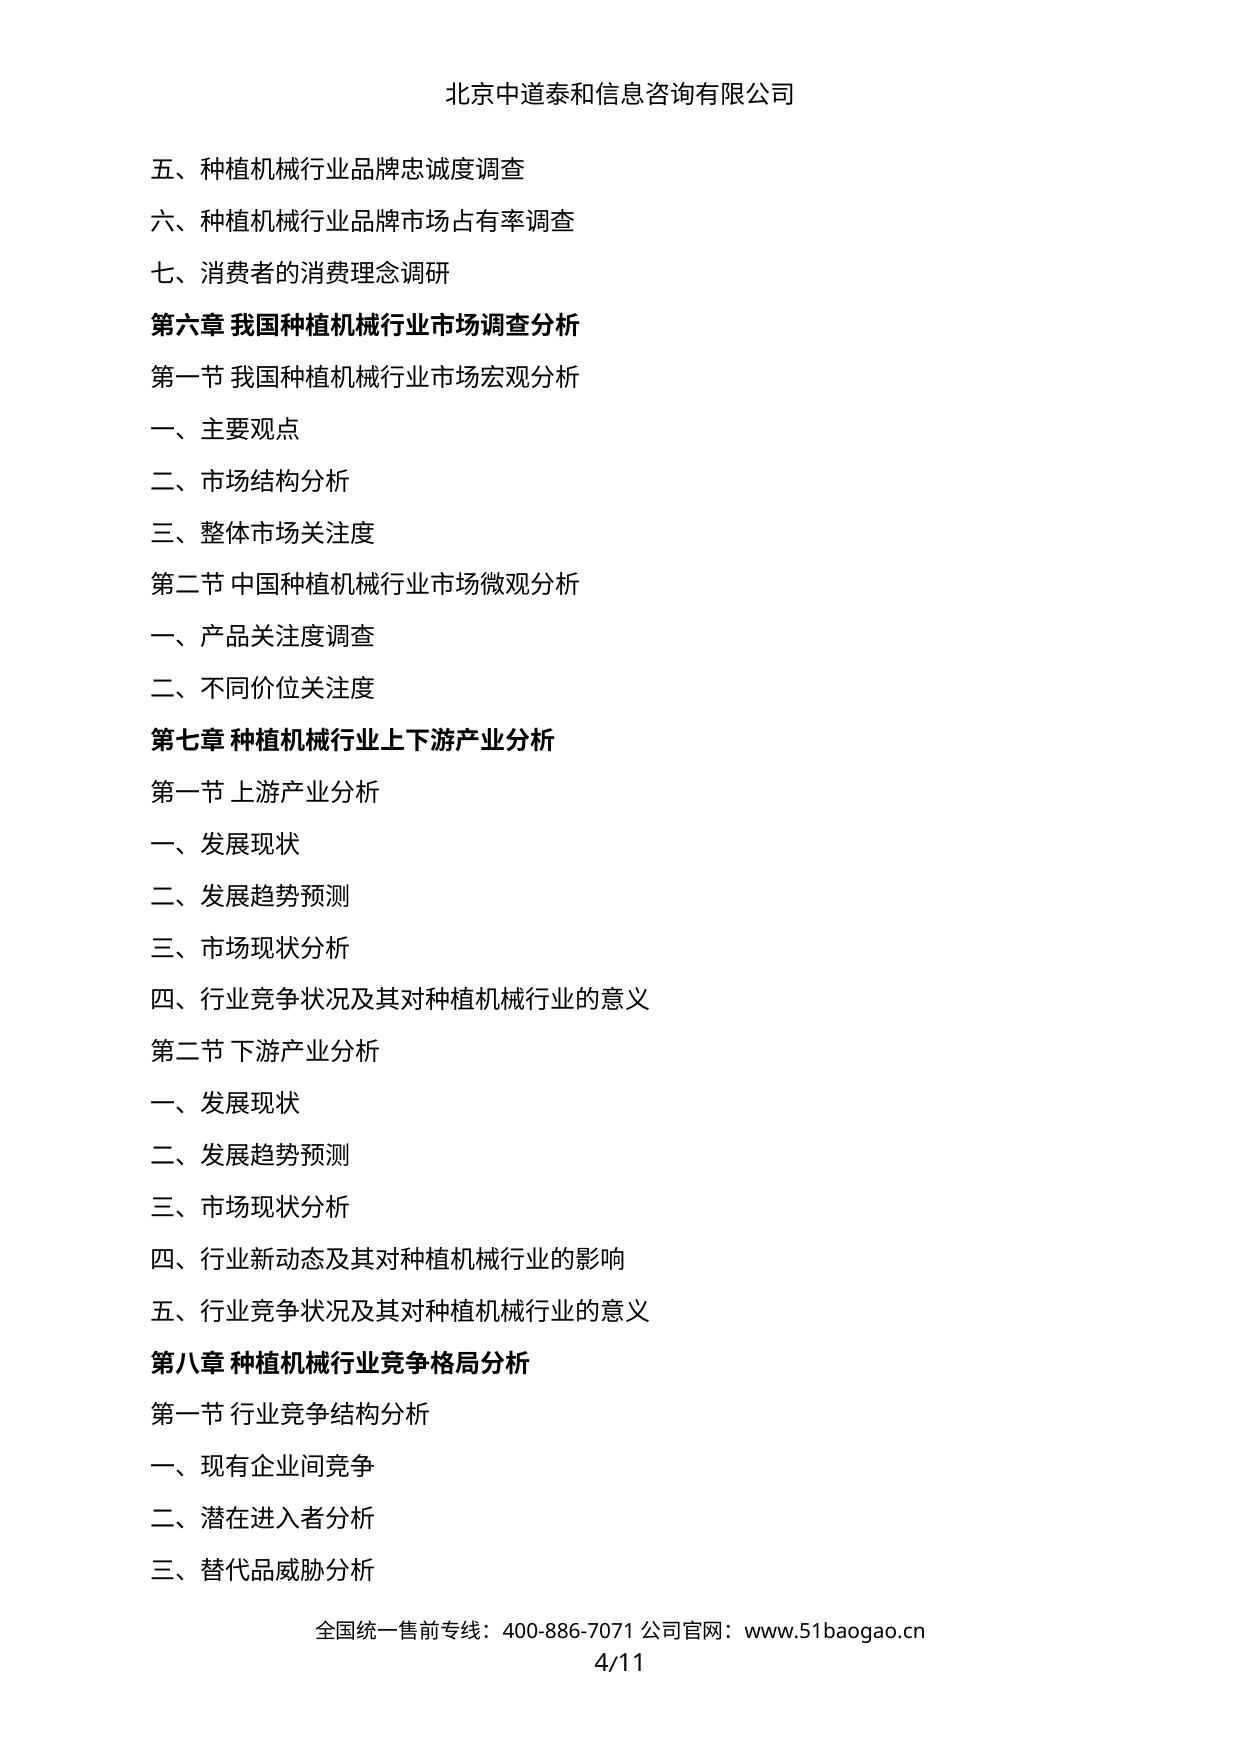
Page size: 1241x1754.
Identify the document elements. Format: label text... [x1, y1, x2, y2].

text 一、现有企业间竞争 [150, 1447, 1090, 1483]
text 三、市场现状分析 [150, 1187, 1090, 1224]
text 三、替代品威胁分析 [150, 1551, 1090, 1587]
text 一、发展现状 [150, 824, 1090, 861]
text 一、产品关注度调查 [150, 617, 1090, 653]
text 二、市场结构分析 [150, 461, 1090, 497]
text 第一节 行业竞争结构分析 [150, 1395, 1090, 1431]
text 五、种植机械行业品牌忠诚度调查 [150, 150, 1090, 186]
text 二、发展趋势预测 [150, 876, 1090, 912]
text 二、发展趋势预测 [150, 1136, 1090, 1172]
text 第一节 上游产业分析 [150, 772, 1090, 809]
text 七、消费者的消费理念调研 [150, 254, 1090, 290]
text 一、发展现状 [150, 1084, 1090, 1120]
text 第六章 我国种植机械行业市场调查分析 [150, 306, 1090, 342]
text 第一节 我国种植机械行业市场宏观分析 [150, 357, 1090, 394]
text 第二节 中国种植机械行业市场微观分析 [150, 565, 1090, 601]
text 一、主要观点 [150, 409, 1090, 446]
text 四、行业竞争状况及其对种植机械行业的意义 [150, 980, 1090, 1016]
text 四、行业新动态及其对种植机械行业的影响 [150, 1239, 1090, 1276]
text 第七章 种植机械行业上下游产业分析 [150, 721, 1090, 757]
text 六、种植机械行业品牌市场占有率调查 [150, 202, 1090, 238]
text 第八章 种植机械行业竞争格局分析 [150, 1343, 1090, 1379]
text 五、行业竞争状况及其对种植机械行业的意义 [150, 1291, 1090, 1327]
text 第二节 下游产业分析 [150, 1032, 1090, 1068]
text 三、市场现状分析 [150, 928, 1090, 964]
text 二、潜在进入者分析 [150, 1499, 1090, 1535]
text 三、整体市场关注度 [150, 513, 1090, 549]
text 二、不同价位关注度 [150, 669, 1090, 705]
